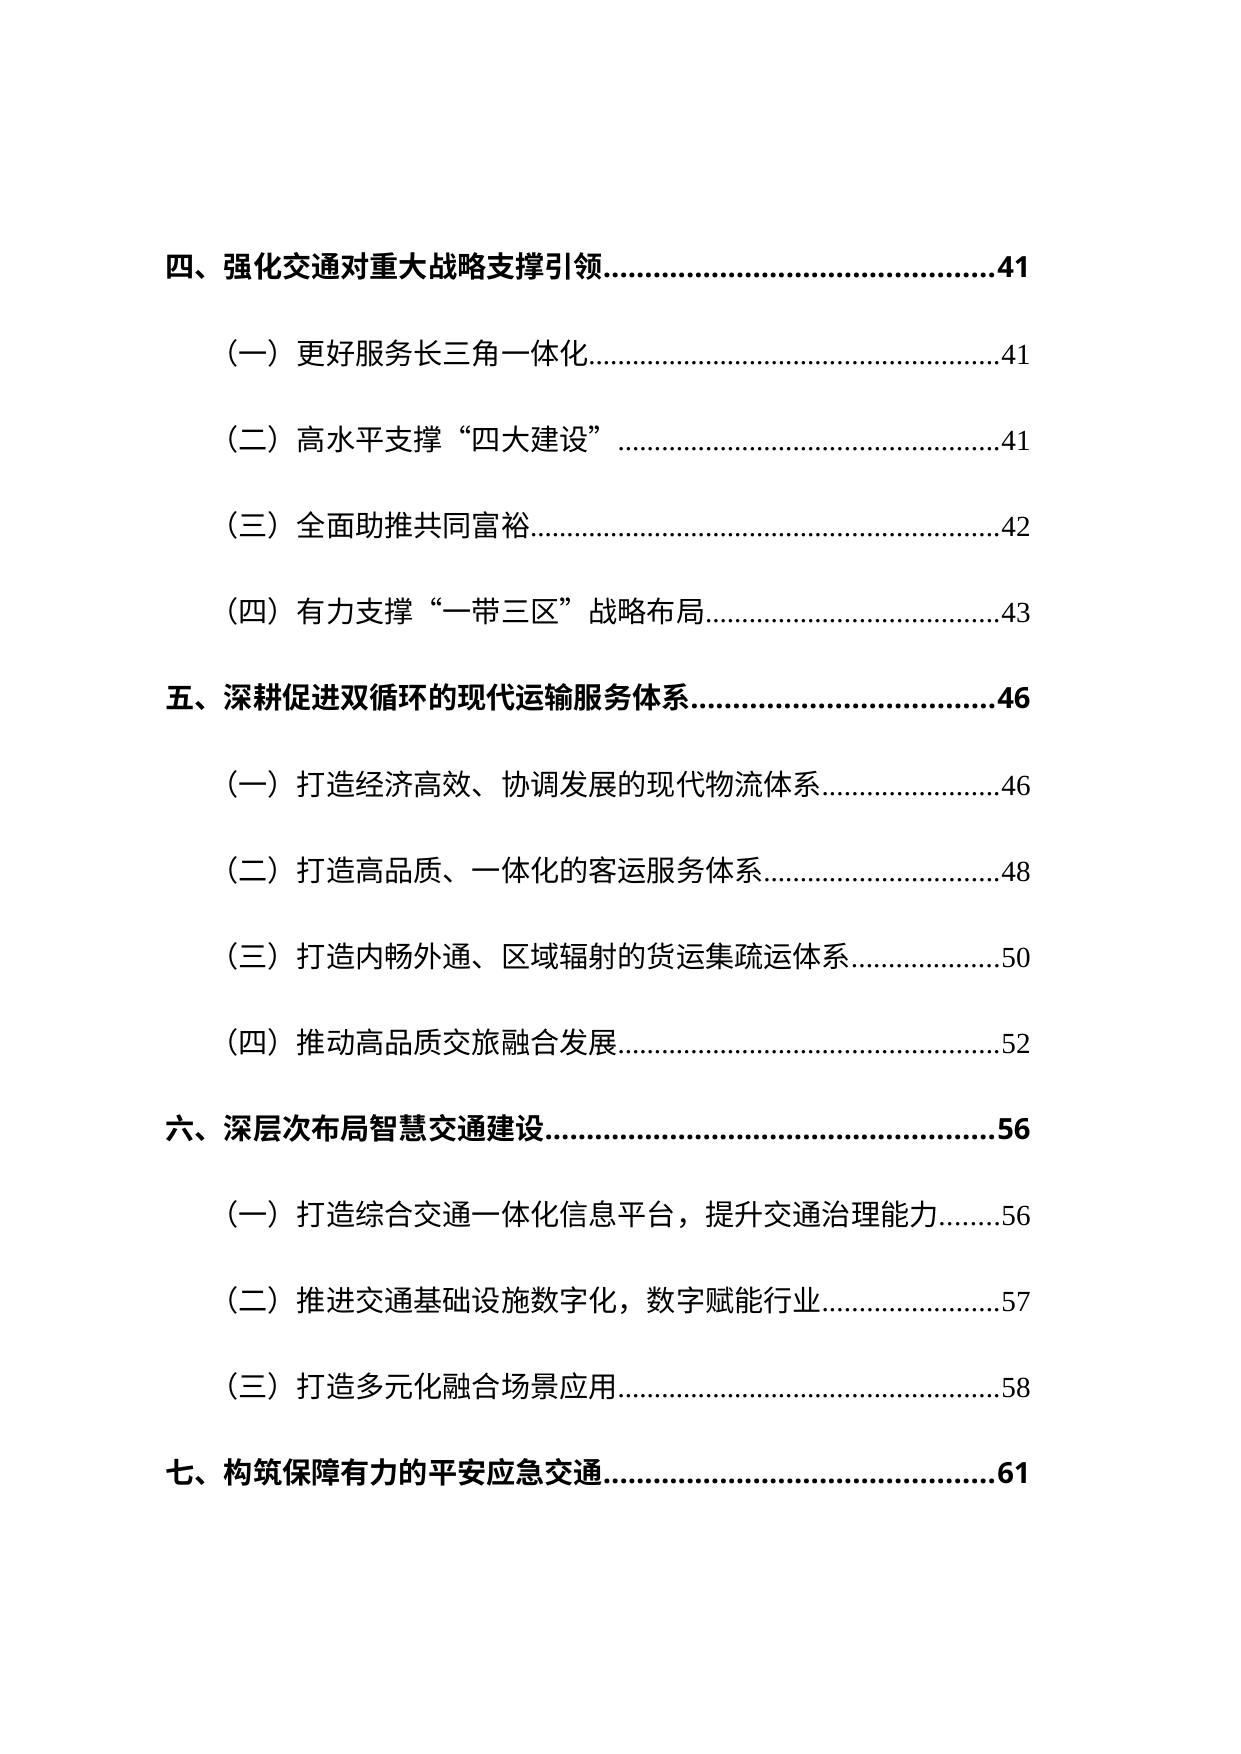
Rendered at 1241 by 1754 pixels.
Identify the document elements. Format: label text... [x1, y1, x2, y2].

text 五、深耕促进双循环的现代运输服务体系 46 [165, 663, 1087, 728]
text （三）打造多元化融合场景应用 58 [209, 1353, 1087, 1418]
text （三）全面助推共同富裕 42 [209, 491, 1087, 556]
text （二）推进交通基础设施数字化，数字赋能行业 57 [209, 1267, 1087, 1332]
text （二）打造高品质、一体化的客运服务体系 48 [209, 836, 1087, 901]
text （一）更好服务长三角一体化 41 [209, 319, 1087, 384]
text （一）打造经济高效、协调发展的现代物流体系 46 [209, 750, 1087, 815]
text （四）有力支撑“一带三区”战略布局 43 [209, 577, 1087, 642]
text 七、构筑保障有力的平安应急交通 61 [165, 1439, 1087, 1504]
text （三）打造内畅外通、区域辐射的货运集疏运体系 50 [209, 922, 1087, 987]
text （四）推动高品质交旅融合发展 52 [209, 1008, 1087, 1073]
text 四、强化交通对重大战略支撑引领 41 [165, 233, 1087, 298]
text （二）高水平支撑“四大建设” 41 [209, 405, 1087, 470]
text （一）打造综合交通一体化信息平台，提升交通治理能力 56 [209, 1180, 1087, 1245]
text 六、深层次布局智慧交通建设 56 [165, 1094, 1087, 1159]
